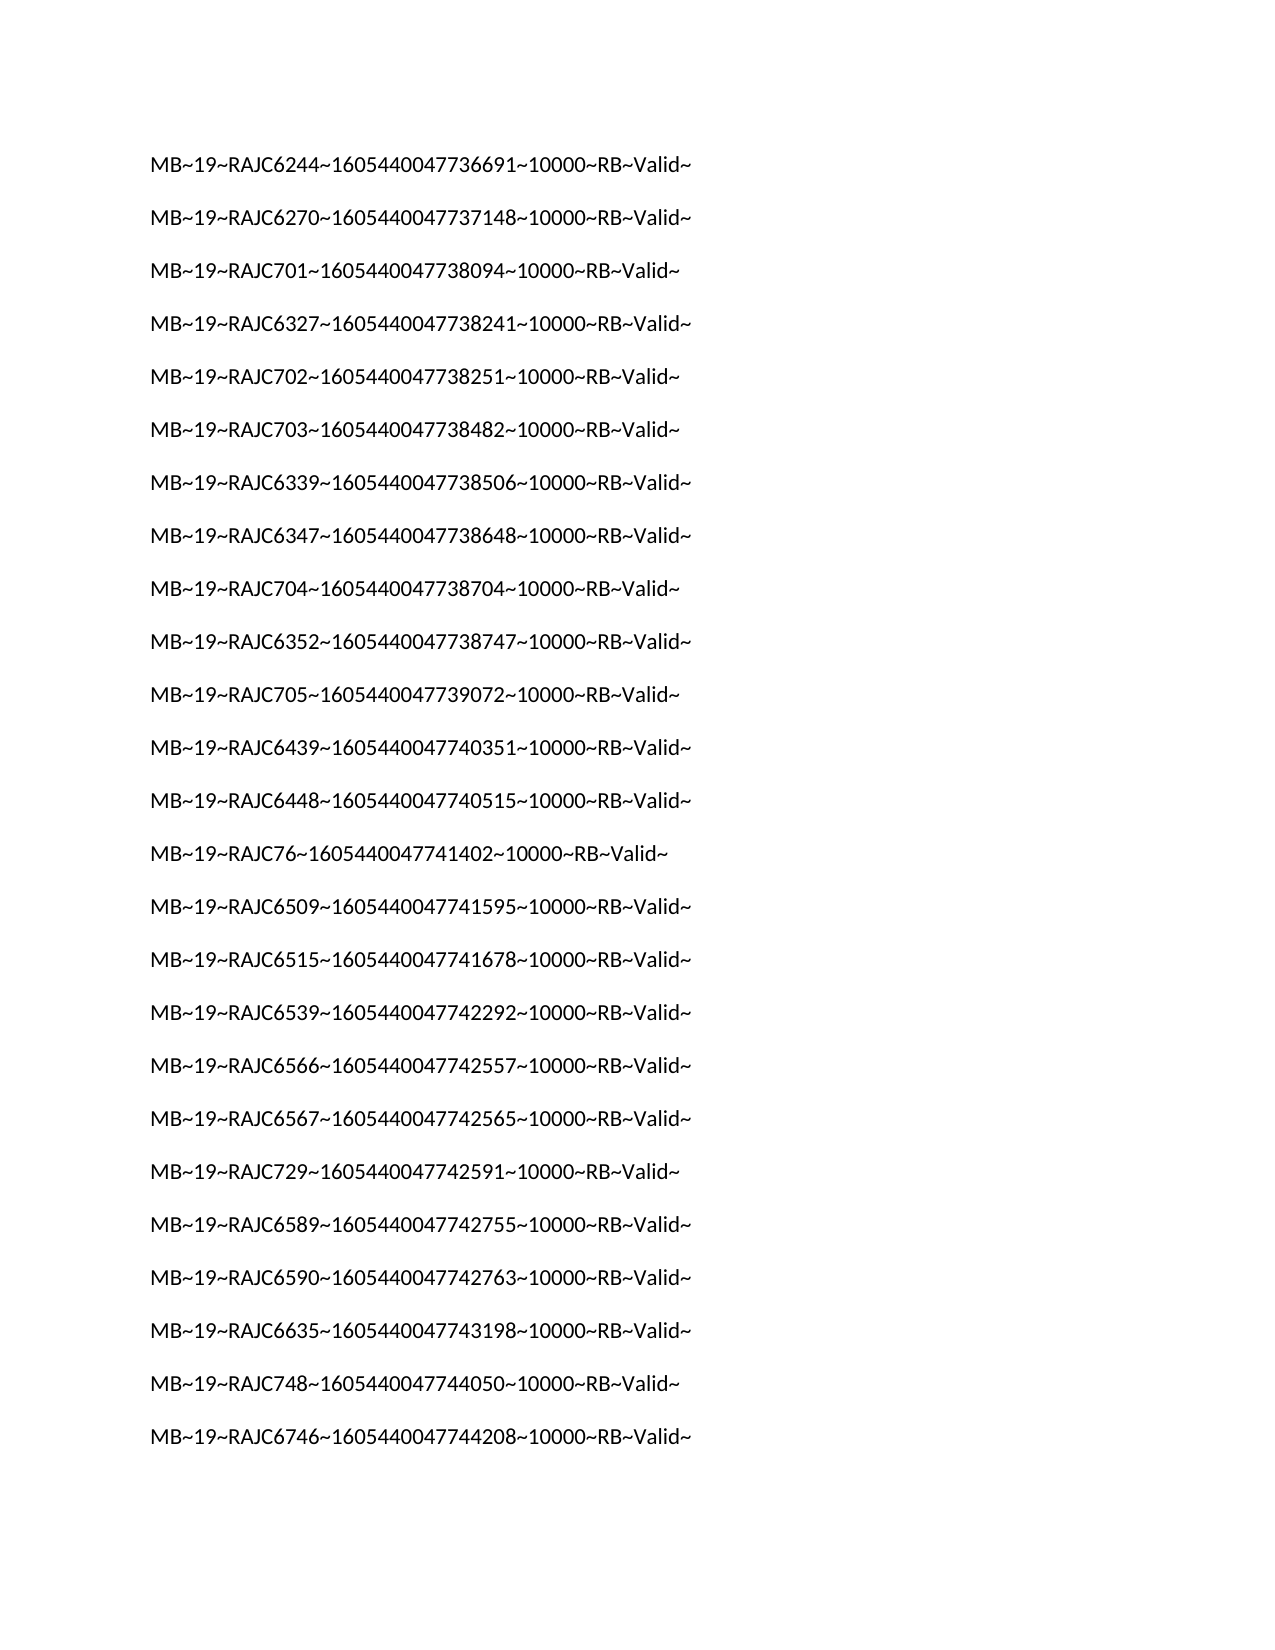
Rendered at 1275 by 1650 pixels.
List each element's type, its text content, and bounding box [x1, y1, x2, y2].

text MB~19~RAJC705~1605440047739072~10000~RB~Valid~ [150, 680, 1125, 708]
text MB~19~RAJC6509~1605440047741595~10000~RB~Valid~ [150, 892, 1125, 920]
text MB~19~RAJC702~1605440047738251~10000~RB~Valid~ [150, 362, 1125, 390]
text MB~19~RAJC6590~1605440047742763~10000~RB~Valid~ [150, 1263, 1125, 1291]
text MB~19~RAJC6515~1605440047741678~10000~RB~Valid~ [150, 945, 1125, 973]
text MB~19~RAJC6589~1605440047742755~10000~RB~Valid~ [150, 1210, 1125, 1238]
text MB~19~RAJC6347~1605440047738648~10000~RB~Valid~ [150, 521, 1125, 549]
text MB~19~RAJC6567~1605440047742565~10000~RB~Valid~ [150, 1104, 1125, 1132]
text MB~19~RAJC6439~1605440047740351~10000~RB~Valid~ [150, 733, 1125, 761]
text MB~19~RAJC76~1605440047741402~10000~RB~Valid~ [150, 839, 1125, 867]
text MB~19~RAJC729~1605440047742591~10000~RB~Valid~ [150, 1157, 1125, 1185]
text MB~19~RAJC701~1605440047738094~10000~RB~Valid~ [150, 256, 1125, 284]
text MB~19~RAJC6635~1605440047743198~10000~RB~Valid~ [150, 1316, 1125, 1344]
text MB~19~RAJC6339~1605440047738506~10000~RB~Valid~ [150, 468, 1125, 496]
text MB~19~RAJC6539~1605440047742292~10000~RB~Valid~ [150, 998, 1125, 1026]
text MB~19~RAJC704~1605440047738704~10000~RB~Valid~ [150, 574, 1125, 602]
text MB~19~RAJC6352~1605440047738747~10000~RB~Valid~ [150, 627, 1125, 655]
text MB~19~RAJC6244~1605440047736691~10000~RB~Valid~ [150, 150, 1125, 178]
text MB~19~RAJC6327~1605440047738241~10000~RB~Valid~ [150, 309, 1125, 337]
text MB~19~RAJC748~1605440047744050~10000~RB~Valid~ [150, 1369, 1125, 1397]
text MB~19~RAJC703~1605440047738482~10000~RB~Valid~ [150, 415, 1125, 443]
text MB~19~RAJC6448~1605440047740515~10000~RB~Valid~ [150, 786, 1125, 814]
text MB~19~RAJC6746~1605440047744208~10000~RB~Valid~ [150, 1422, 1125, 1451]
text MB~19~RAJC6270~1605440047737148~10000~RB~Valid~ [150, 203, 1125, 231]
text MB~19~RAJC6566~1605440047742557~10000~RB~Valid~ [150, 1051, 1125, 1079]
